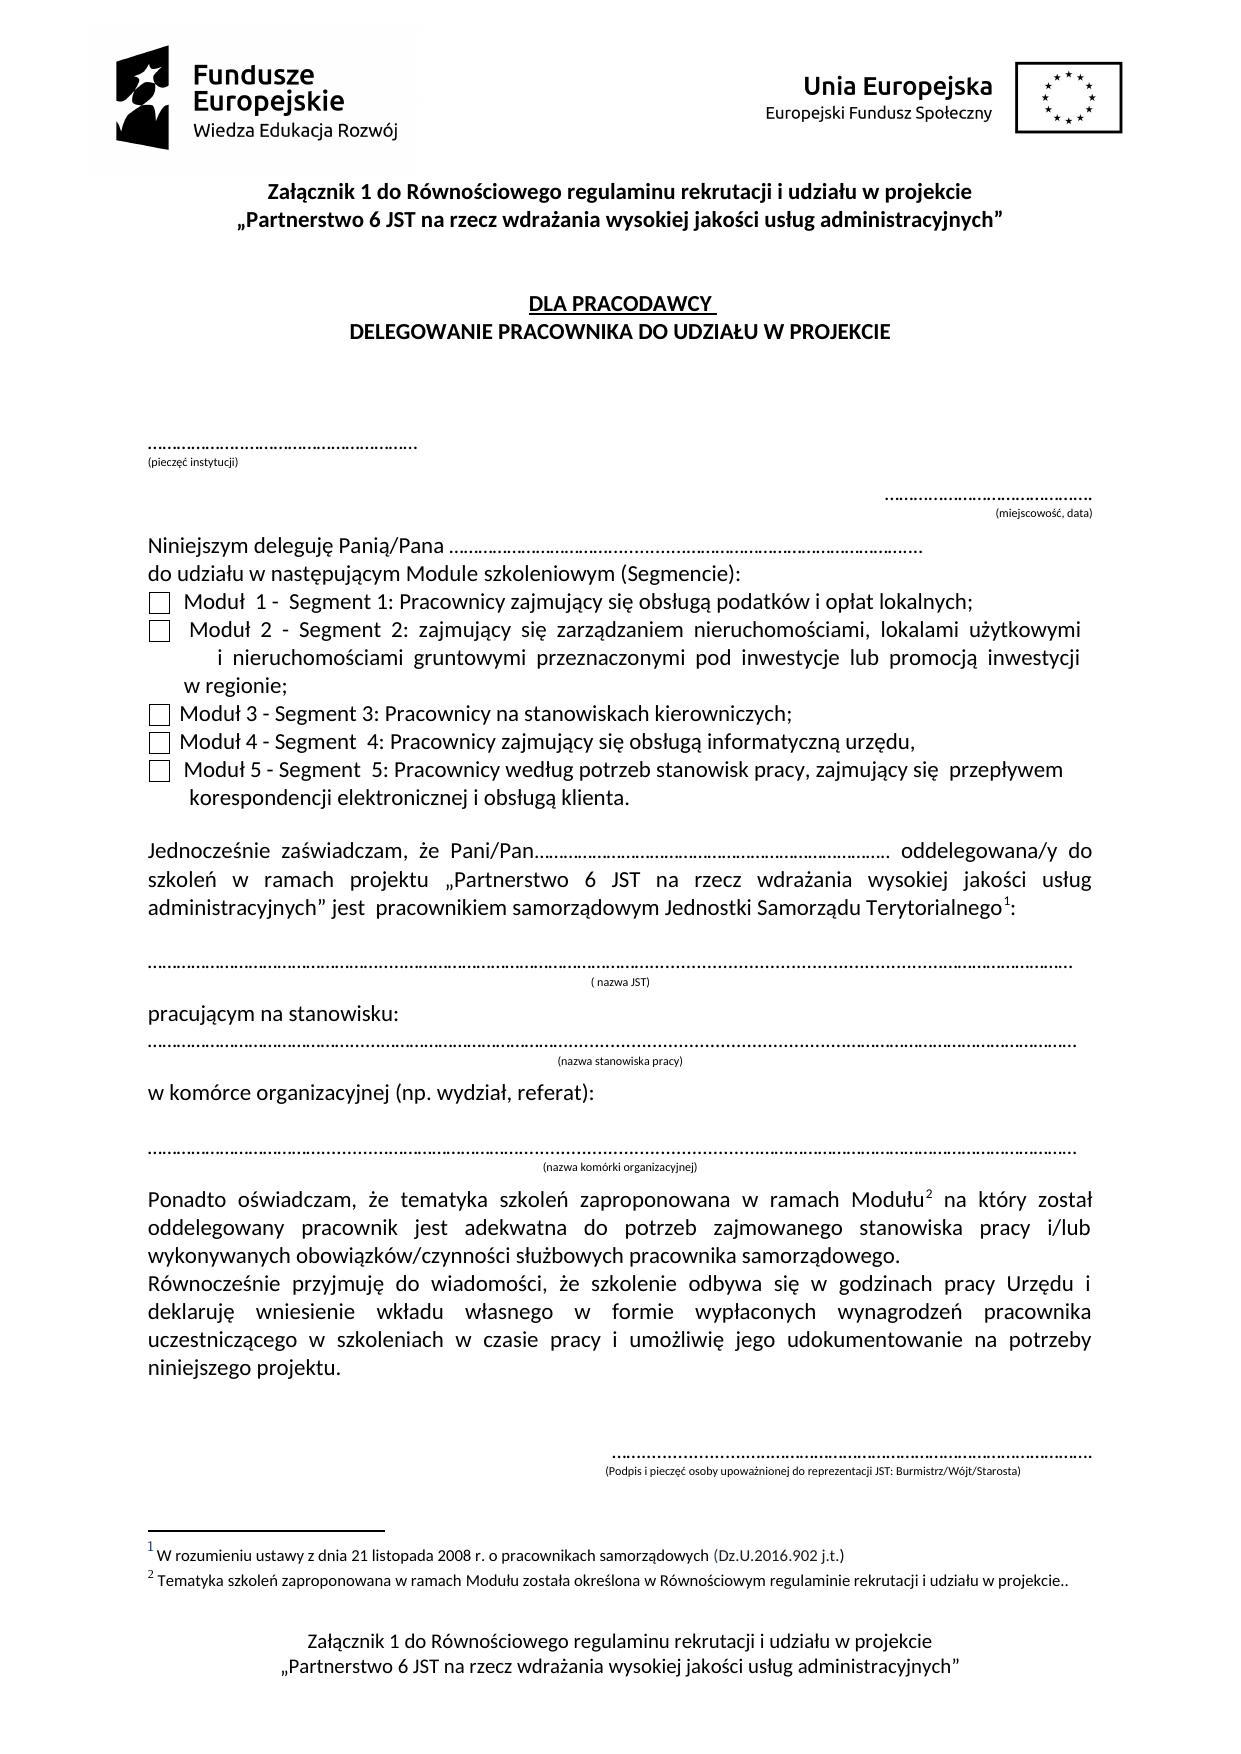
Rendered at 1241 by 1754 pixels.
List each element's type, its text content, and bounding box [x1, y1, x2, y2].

text Załącznik 1 do Równościowego regulaminu rekrutacji i udziału w projekcie [148, 177, 1093, 205]
text Moduł 3 - Segment 3: Pracownicy na stanowiskach kierowniczych; [148, 699, 1093, 727]
text DLA PRACODAWCY [148, 289, 1093, 317]
text (nazwa stanowiska pracy) [148, 1053, 1093, 1078]
text ………...…………………………. (miejscowość, data) [148, 480, 1093, 531]
text Moduł 5 - Segment 5: Pracownicy według potrzeb stanowisk pracy, zajmujący się przepływem … [148, 755, 1093, 783]
text w komórce organizacyjnej (np. wydział, referat): [148, 1078, 1093, 1106]
text ……………………………….............………………………..............................................………………………………………………………… [148, 1134, 1093, 1160]
text Jednocześnie zaświadczam, że Pani/Pan……………………………………………………………….. oddelegowana/y do szkoleń w ramach projektu „Partnerstwo 6 JST na rzecz wdrażania wysokiej jakości usług administracyjnych” jest pracownikiem samorządowym Jednostki Samorządu Terytorialnego: [148, 837, 1093, 921]
picture [90, 19, 423, 176]
text Równocześnie przyjmuję do wiadomości, że szkolenie odbywa się w godzinach pracy Urzędu i deklaruję wniesienie wkładu własnego w formie wypłaconych wynagrodzeń pracownika uczestniczącego w szkoleniach w czasie pracy i umożliwię jego udokumentowanie na potrzeby niniejszego projektu. [148, 1269, 1093, 1381]
text ……………………………………......………………………………….....................................................………………………………………… [148, 1028, 1093, 1053]
text (Podpis i pieczęć osoby upoważnionej do reprezentacji JST: Burmistrz/Wójt/Starosta) [148, 1464, 1093, 1489]
text ………………..……………………………… (pieczęć instytucji) [148, 429, 1093, 480]
text Moduł 2 - Segment 2: zajmujący się zarządzaniem nieruchomościami, lokalami użytkowymi i nieruchomościami gruntowymi przeznaczonymi pod inwestycje lub promocją inwestycji w regionie; [148, 615, 1093, 699]
text ………………………………………….....……………………………………………........................................................……………………… [148, 949, 1093, 974]
text korespondencji elektronicznej i obsługą klienta. [148, 783, 1093, 811]
text DELEGOWANIE PRACOWNIKA DO UDZIAŁU W PROJEKCIE [148, 317, 1093, 345]
text Ponadto oświadczam, że tematyka szkoleń zaproponowana w ramach Modułu na który został oddelegowany pracownik jest adekwatna do potrzeb zajmowanego stanowiska pracy i/lub wykonywanych obowiązków/czynności służbowych pracownika samorządowego. [148, 1185, 1093, 1269]
picture [743, 38, 1146, 157]
text „Partnerstwo 6 JST na rzecz wdrażania wysokiej jakości usług administracyjnych” [148, 205, 1093, 233]
text ……....................…..…………………………………………………………. [148, 1438, 1093, 1464]
text Moduł 1 - Segment 1: Pracownicy zajmujący się obsługą podatków i opłat lokalnych; [148, 587, 1093, 615]
text do udziału w następującym Module szkoleniowym (Segmencie): [148, 559, 1093, 587]
text Niniejszym deleguję Panią/Pana ……………………………...............……………………………………….... [148, 531, 1093, 559]
text pracującym na stanowisku: [148, 999, 1093, 1028]
text Moduł 4 - Segment 4: Pracownicy zajmujący się obsługą informatyczną urzędu, [148, 727, 1093, 755]
text (nazwa komórki organizacyjnej) [148, 1160, 1093, 1185]
text ( nazwa JST) [148, 974, 1093, 999]
